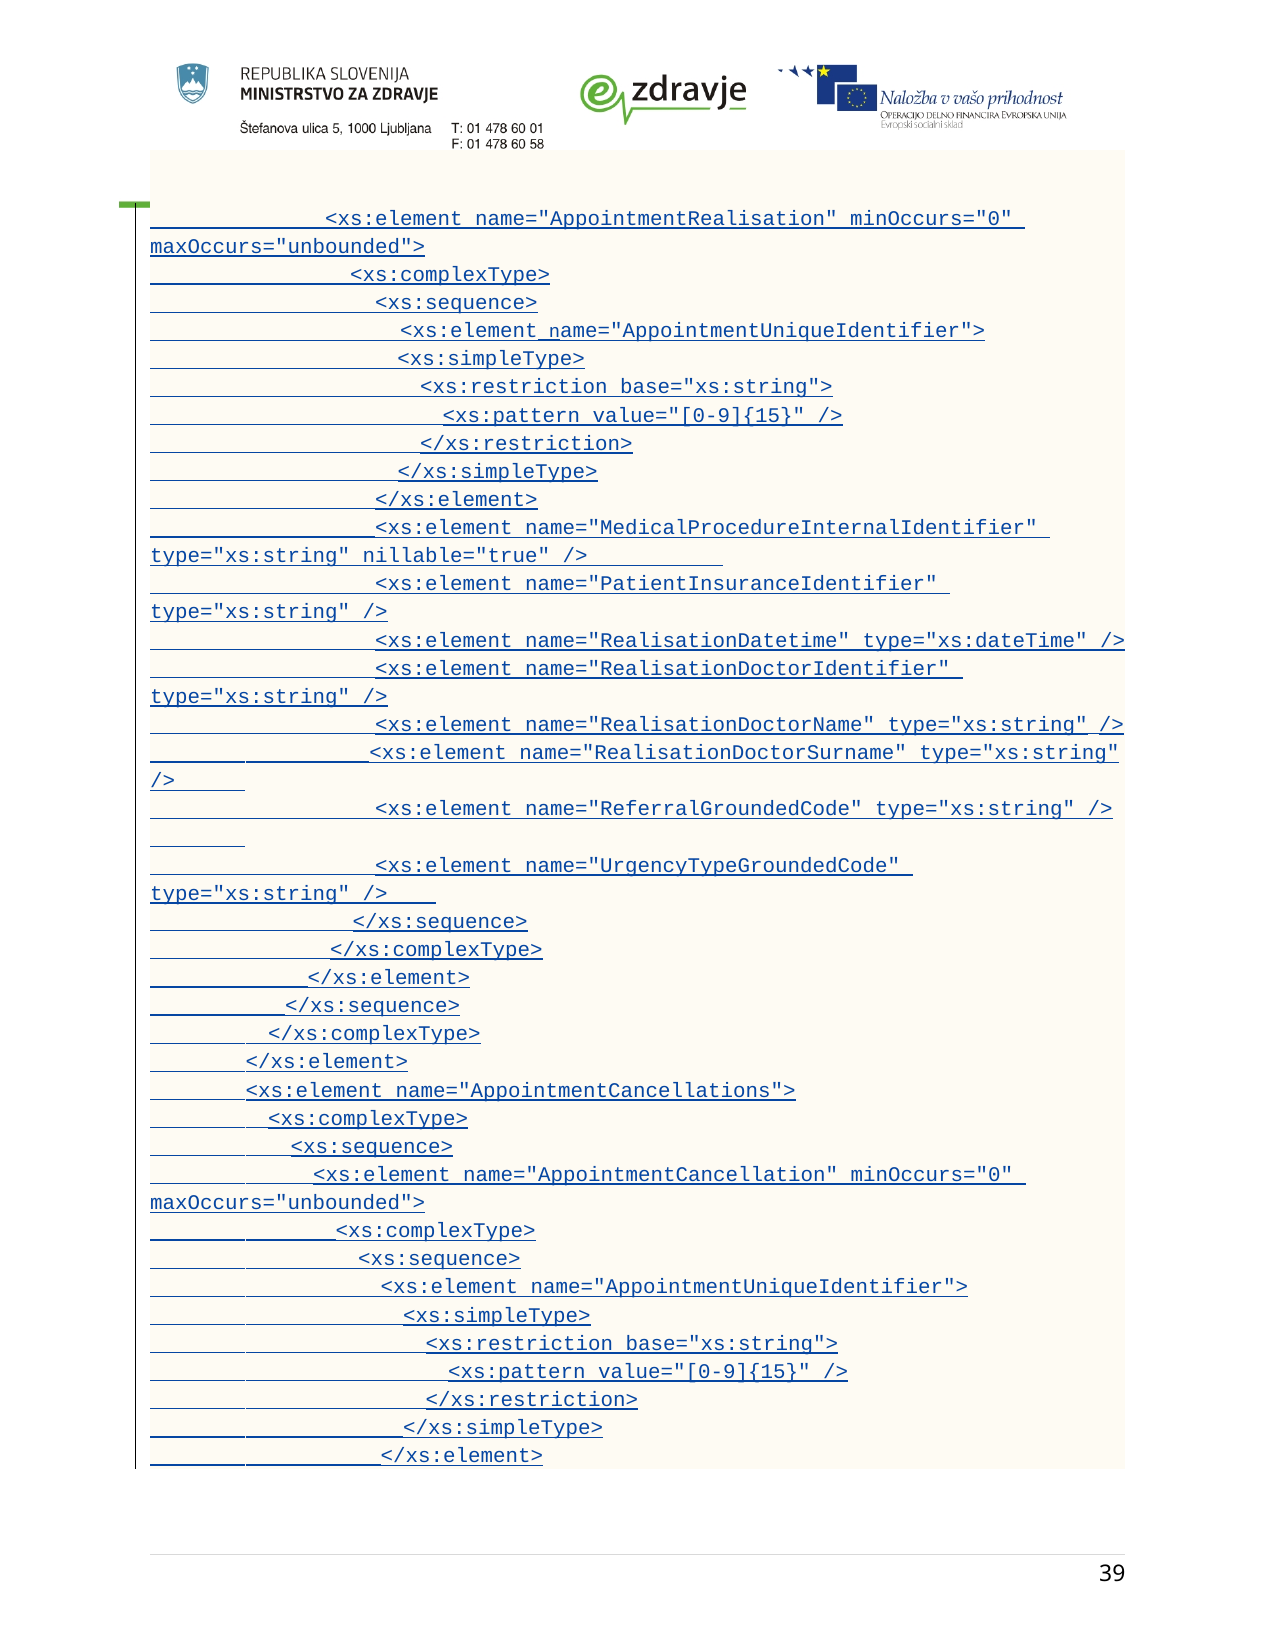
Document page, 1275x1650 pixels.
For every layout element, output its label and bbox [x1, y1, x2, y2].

picture [118, 29, 1124, 208]
